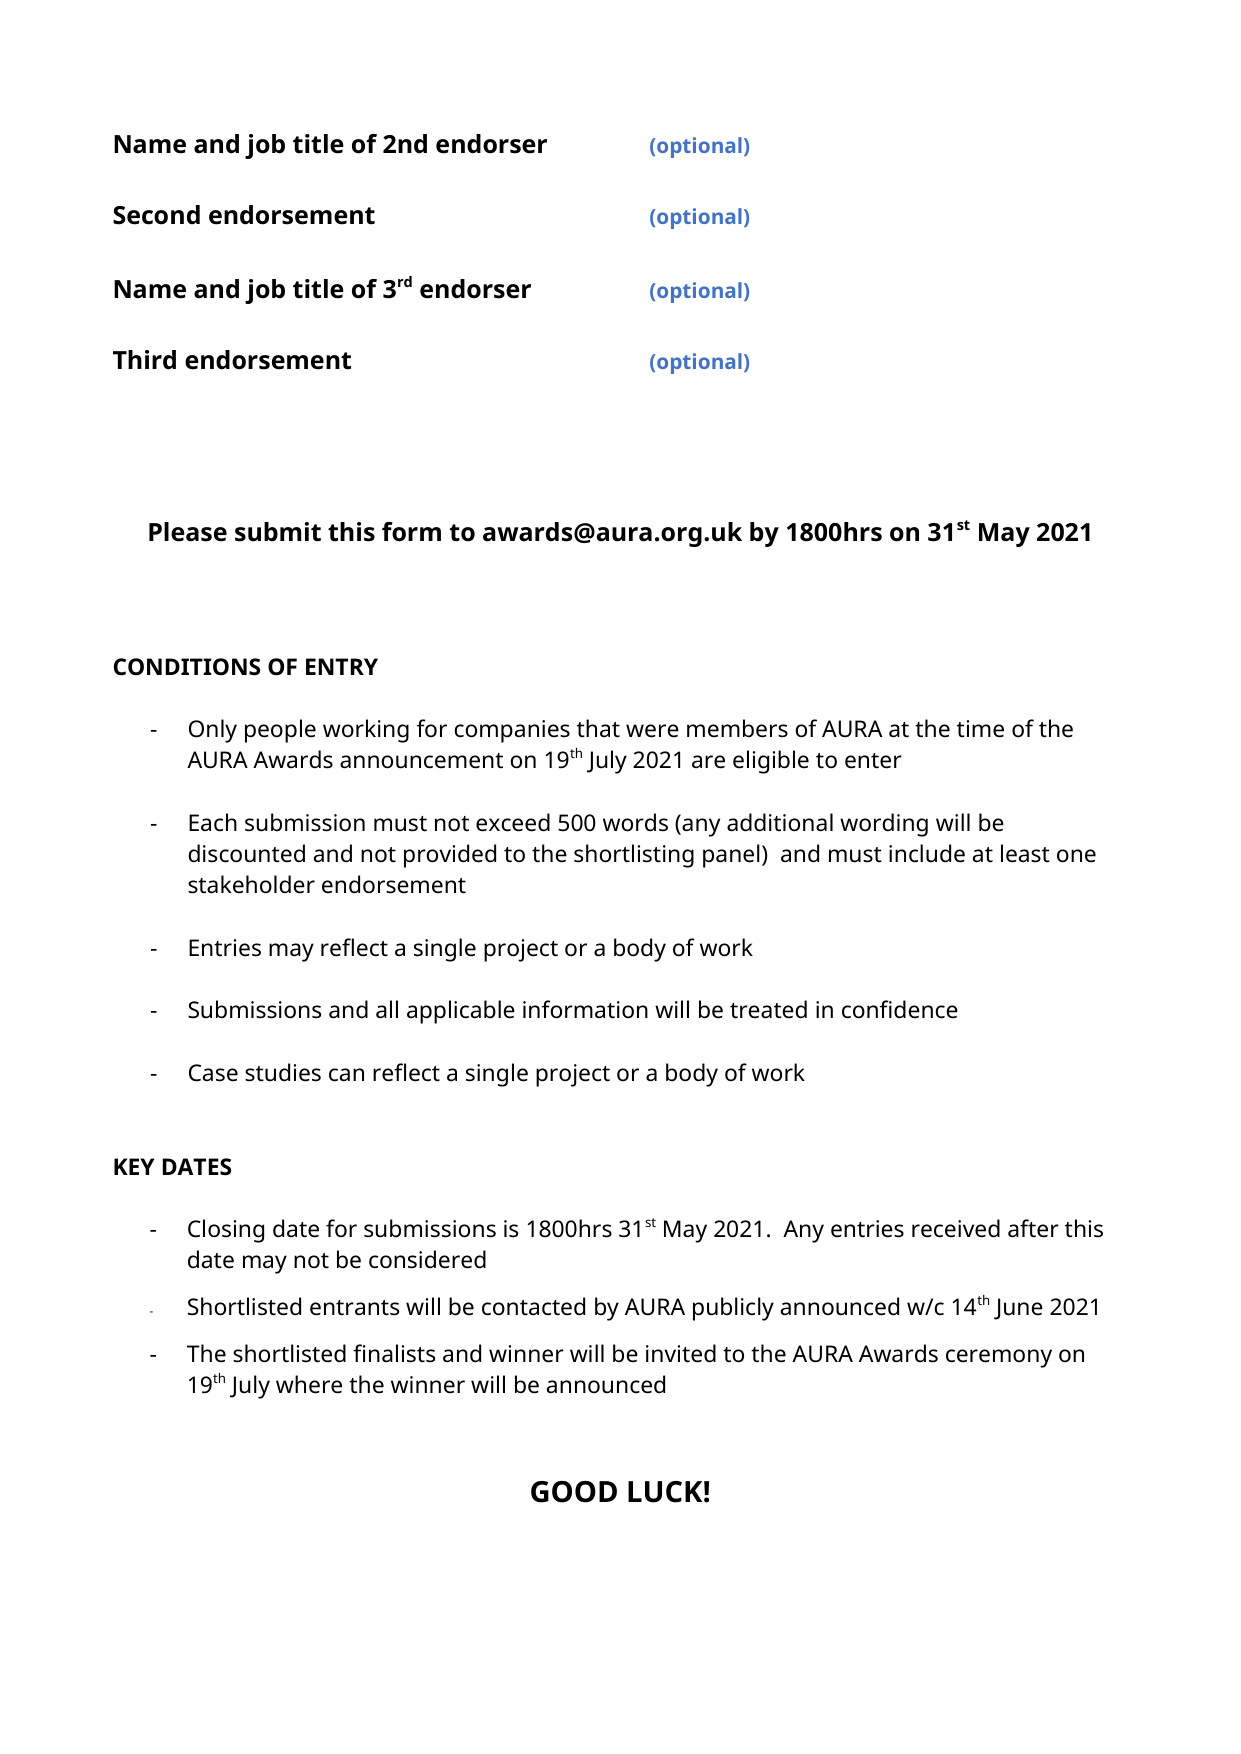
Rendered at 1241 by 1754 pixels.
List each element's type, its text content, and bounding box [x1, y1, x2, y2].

text Name and job title of 2nd endorser (optional) [112, 123, 1128, 162]
text Second endorsement (optional) [112, 194, 1128, 233]
text GOOD LUCK! [112, 1471, 1128, 1511]
text KEY DATES [112, 1151, 1128, 1182]
list Closing date for submissions is 1800hrs 31st May 2021. Any entries received after this date may not be considered [149, 1213, 1128, 1276]
list Each submission must not exceed 500 words (any additional wording will be discounted and not provided to the shortlisting panel) and must include at least one stakeholder endorsement [150, 807, 1128, 901]
list Case studies can reflect a single project or a body of work [150, 1057, 1128, 1088]
text Name and job title of 3rd endorser (optional) [112, 267, 1128, 307]
list Submissions and all applicable information will be treated in confidence [150, 994, 1128, 1026]
list The shortlisted finalists and winner will be invited to the AURA Awards ceremony on 19th July where the winner will be announced [149, 1338, 1128, 1401]
list Shortlisted entrants will be contacted by AURA publicly announced w/c 14th June 2021 [149, 1291, 1128, 1322]
text Third endorsement (optional) [112, 338, 1128, 378]
list Only people working for companies that were members of AURA at the time of the AURA Awards announcement on 19th July 2021 are eligible to enter [150, 713, 1128, 776]
list Entries may reflect a single project or a body of work [150, 932, 1128, 963]
text Please submit this form to awards@aura.org.uk by 1800hrs on 31st May 2021 [112, 514, 1128, 548]
text CONDITIONS OF ENTRY [112, 651, 1128, 682]
